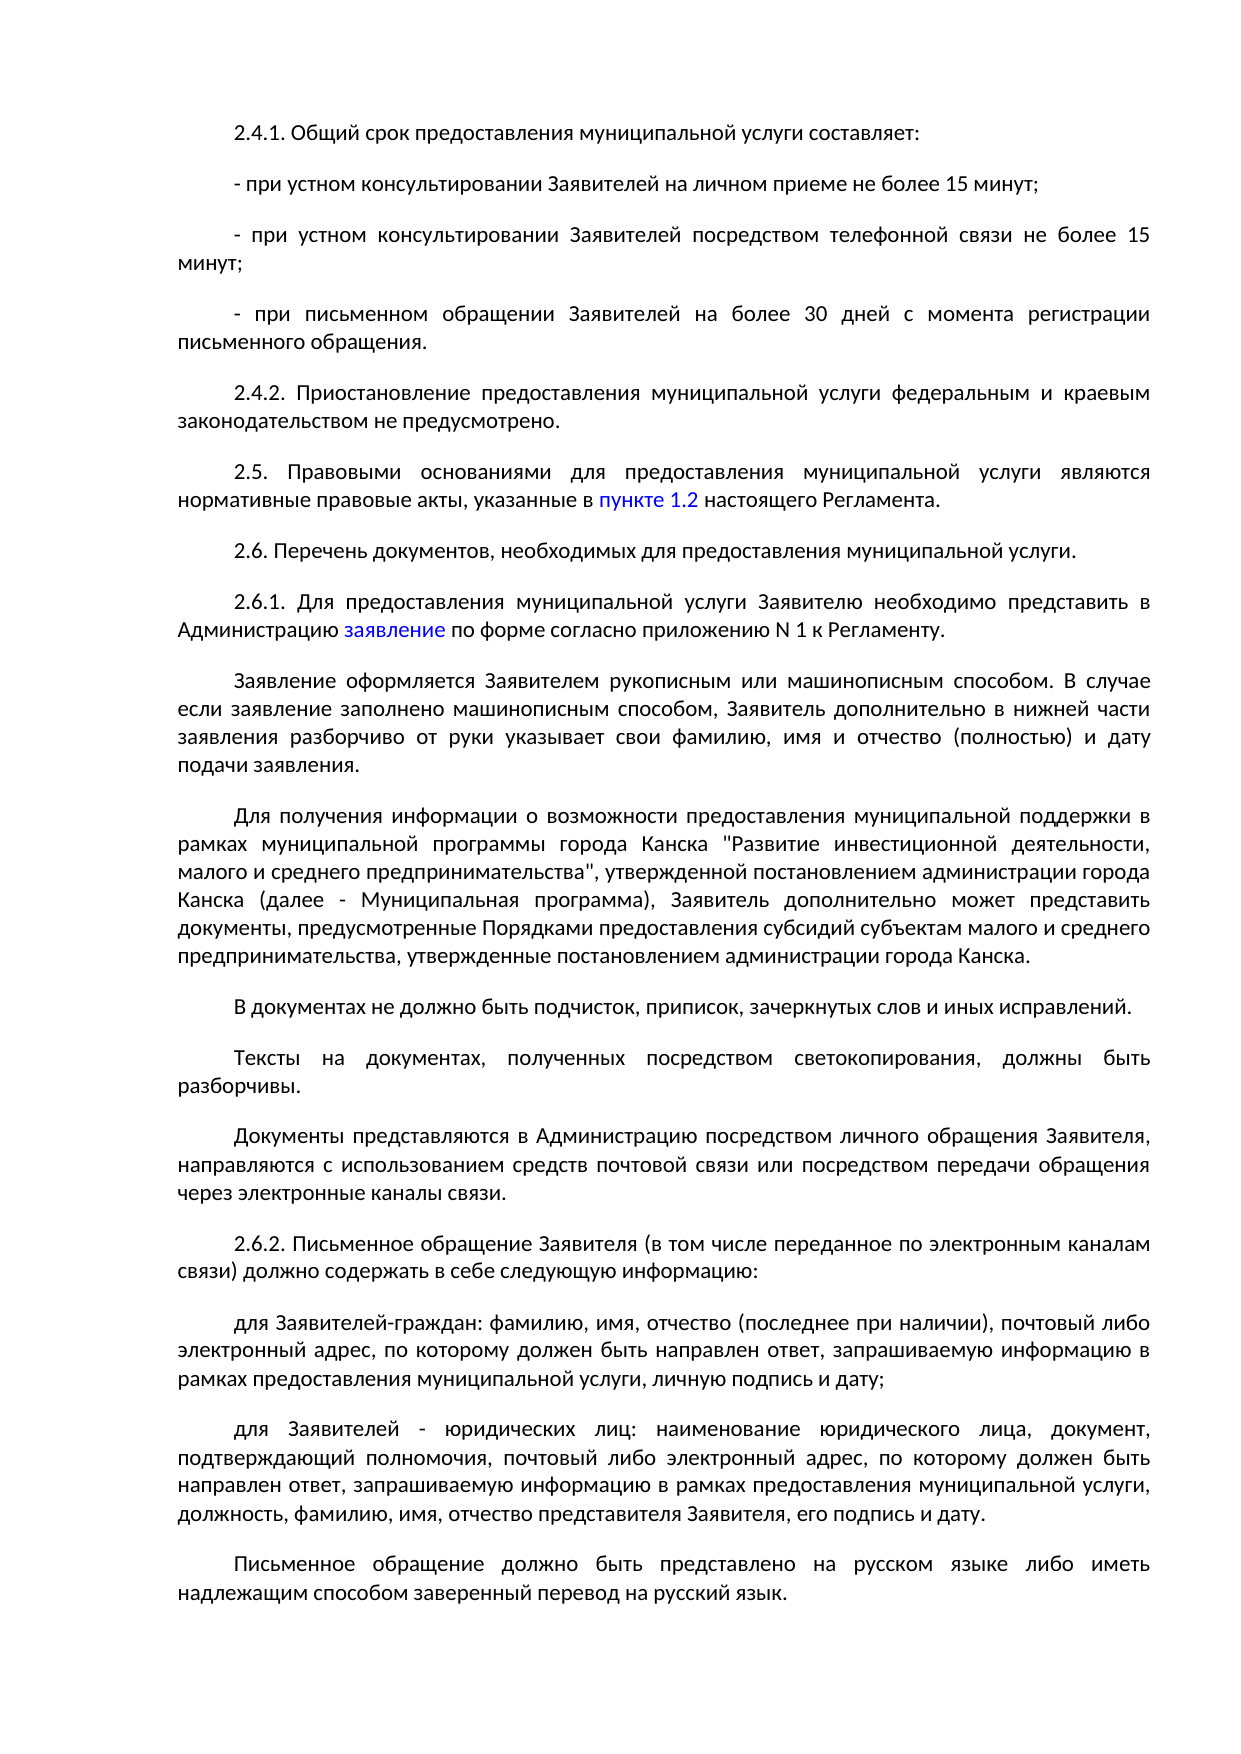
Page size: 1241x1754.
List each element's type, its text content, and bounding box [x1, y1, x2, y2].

text 2.6.2. Письменное обращение Заявителя (в том числе переданное по электронным каналам связи) должно содержать в себе следующую информацию: [177, 1229, 1152, 1285]
text для Заявителей - юридических лиц: наименование юридического лица, документ, подтверждающий полномочия, почтовый либо электронный адрес, по которому должен быть направлен ответ, запрашиваемую информацию в рамках предоставления муниципальной услуги, должность, фамилию, имя, отчество представителя Заявителя, его подпись и дату. [177, 1414, 1152, 1527]
text Письменное обращение должно быть представлено на русском языке либо иметь надлежащим способом заверенный перевод на русский язык. [177, 1549, 1152, 1606]
text 2.4.2. Приостановление предоставления муниципальной услуги федеральным и краевым законодательством не предусмотрено. [177, 378, 1152, 434]
text - при устном консультировании Заявителей посредством телефонной связи не более 15 минут; [177, 220, 1152, 276]
text Тексты на документах, полученных посредством светокопирования, должны быть разборчивы. [177, 1043, 1152, 1099]
text 2.5. Правовыми основаниями для предоставления муниципальной услуги являются нормативные правовые акты, указанные в пункте 1.2 настоящего Регламента. [177, 457, 1152, 513]
text - при устном консультировании Заявителей на личном приеме не более 15 минут; [177, 169, 1152, 197]
text В документах не должно быть подчисток, приписок, зачеркнутых слов и иных исправлений. [177, 992, 1152, 1020]
text Для получения информации о возможности предоставления муниципальной поддержки в рамках муниципальной программы города Канска "Развитие инвестиционной деятельности, малого и среднего предпринимательства", утвержденной постановлением администрации города Канска (далее - Муниципальная программа), Заявитель дополнительно может представить документы, предусмотренные Порядками предоставления субсидий субъектам малого и среднего предпринимательства, утвержденные постановлением администрации города Канска. [177, 801, 1152, 969]
text - при письменном обращении Заявителей на более 30 дней с момента регистрации письменного обращения. [177, 299, 1152, 355]
text для Заявителей-граждан: фамилию, имя, отчество (последнее при наличии), почтовый либо электронный адрес, по которому должен быть направлен ответ, запрашиваемую информацию в рамках предоставления муниципальной услуги, личную подпись и дату; [177, 1308, 1152, 1392]
text Заявление оформляется Заявителем рукописным или машинописным способом. В случае если заявление заполнено машинописным способом, Заявитель дополнительно в нижней части заявления разборчиво от руки указывает свои фамилию, имя и отчество (полностью) и дату подачи заявления. [177, 666, 1152, 778]
text 2.6. Перечень документов, необходимых для предоставления муниципальной услуги. [177, 536, 1152, 564]
text 2.4.1. Общий срок предоставления муниципальной услуги составляет: [177, 118, 1152, 146]
text Документы представляются в Администрацию посредством личного обращения Заявителя, направляются с использованием средств почтовой связи или посредством передачи обращения через электронные каналы связи. [177, 1122, 1152, 1206]
text 2.6.1. Для предоставления муниципальной услуги Заявителю необходимо представить в Администрацию заявление по форме согласно приложению N 1 к Регламенту. [177, 587, 1152, 643]
